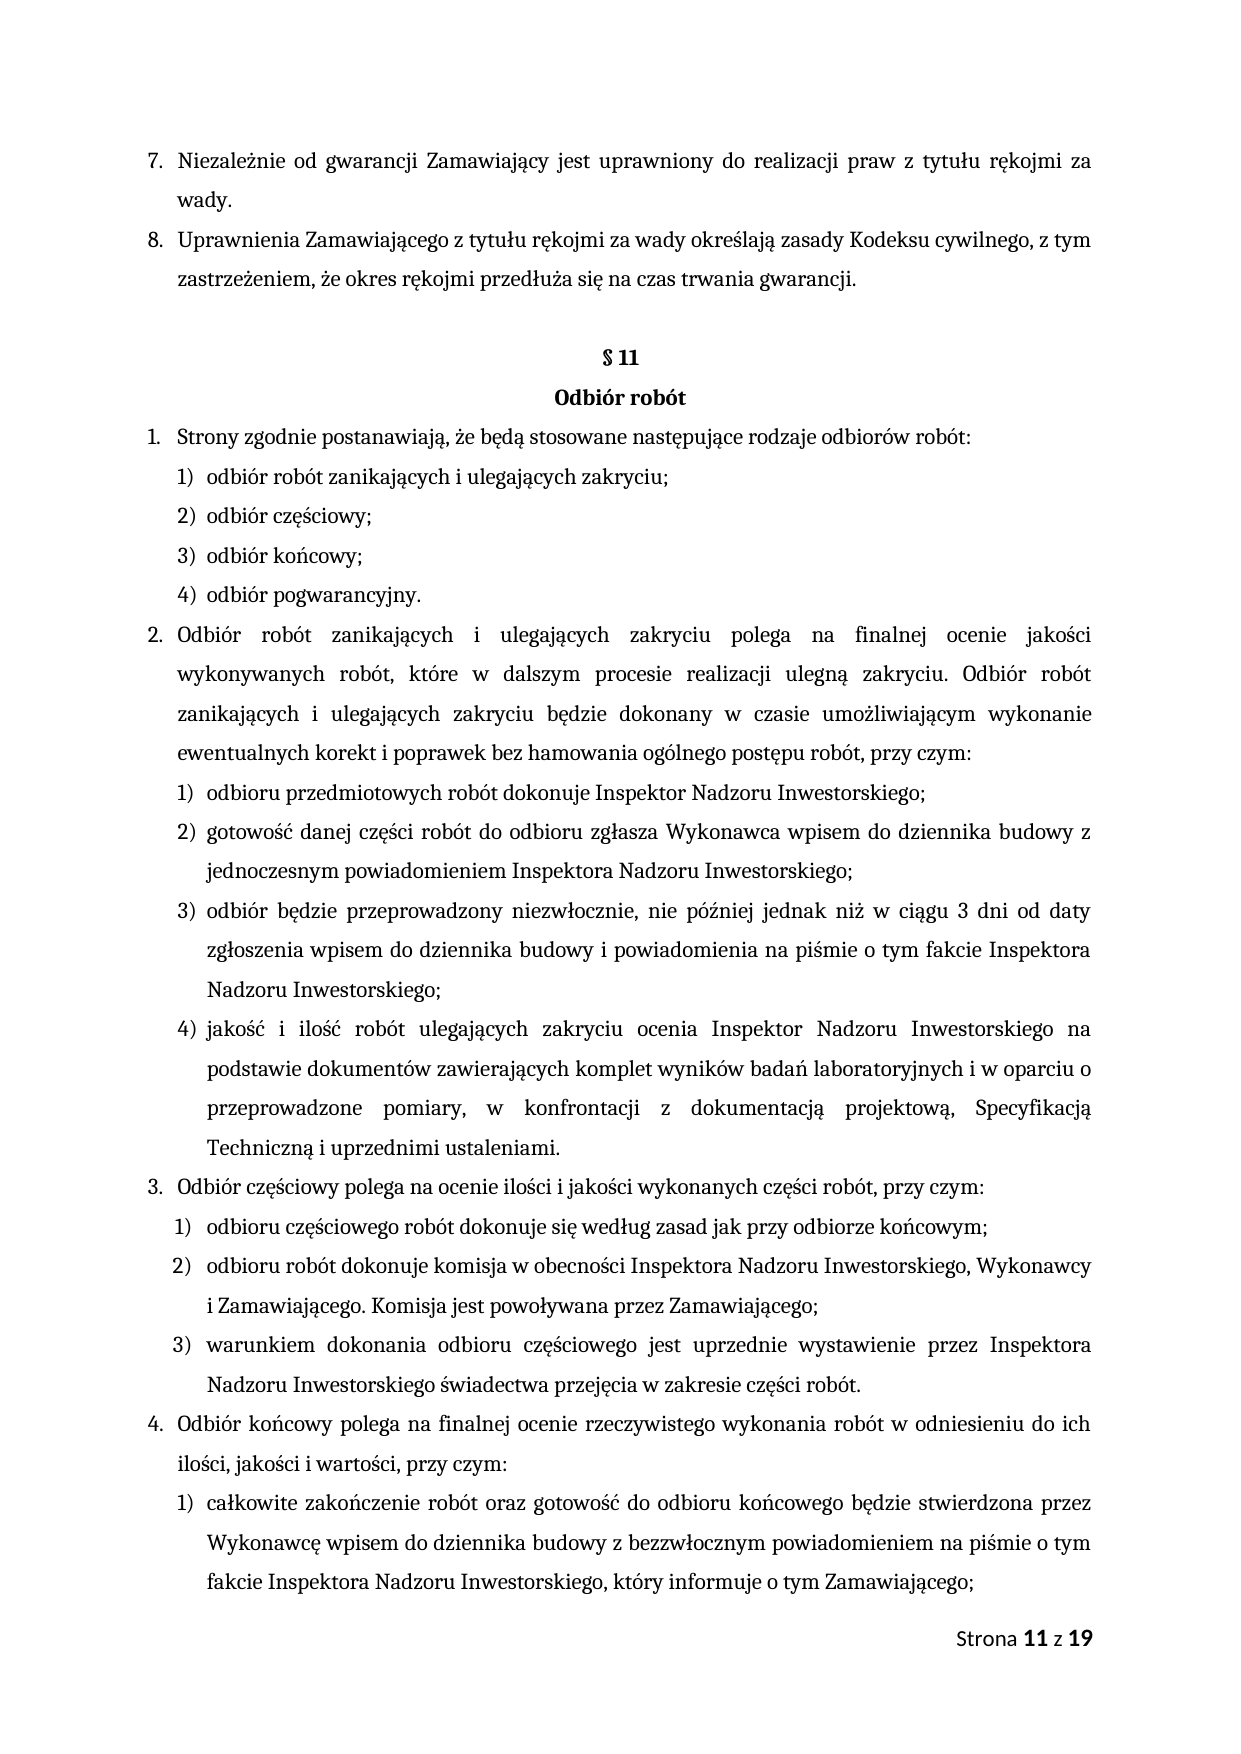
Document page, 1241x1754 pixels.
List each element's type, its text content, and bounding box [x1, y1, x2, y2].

list odbioru robót dokonuje komisja w obecności Inspektora Nadzoru Inwestorskiego, Wykonawcy i Zamawiającego. Komisja jest powoływana przez Zamawiającego; [192, 1253, 1093, 1319]
list odbiór końcowy; [177, 542, 1093, 569]
list odbiór pogwarancyjny. [177, 582, 1093, 608]
text Odbiór robót [148, 384, 1093, 411]
list Odbiór częściowy polega na ocenie ilości i jakości wykonanych części robót, przy czym: [148, 1174, 1093, 1200]
list Strony zgodnie postanawiają, że będą stosowane następujące rodzaje odbiorów robót: [148, 424, 1093, 450]
list odbioru przedmiotowych robót dokonuje Inspektor Nadzoru Inwestorskiego; [177, 779, 1093, 806]
list warunkiem dokonania odbioru częściowego jest uprzednie wystawienie przez Inspektora Nadzoru Inwestorskiego świadectwa przejęcia w zakresie części robót. [192, 1332, 1093, 1398]
list jakość i ilość robót ulegających zakryciu ocenia Inspektor Nadzoru Inwestorskiego na podstawie dokumentów zawierających komplet wyników badań laboratoryjnych i w oparciu o przeprowadzone pomiary, w konfrontacji z dokumentacją projektową, Specyfikacją Techniczną i uprzednimi ustaleniami. [177, 1016, 1093, 1161]
list Odbiór końcowy polega na finalnej ocenie rzeczywistego wykonania robót w odniesieniu do ich ilości, jakości i wartości, przy czym: [148, 1411, 1093, 1477]
list Odbiór robót zanikających i ulegających zakryciu polega na finalnej ocenie jakości wykonywanych robót, które w dalszym procesie realizacji ulegną zakryciu. Odbiór robót zanikających i ulegających zakryciu będzie dokonany w czasie umożliwiającym wykonanie ewentualnych korekt i poprawek bez hamowania ogólnego postępu robót, przy czym: [148, 621, 1093, 766]
list gotowość danej części robót do odbioru zgłasza Wykonawca wpisem do dziennika budowy z jednoczesnym powiadomieniem Inspektora Nadzoru Inwestorskiego; [177, 819, 1093, 884]
list całkowite zakończenie robót oraz gotowość do odbioru końcowego będzie stwierdzona przez Wykonawcę wpisem do dziennika budowy z bezzwłocznym powiadomieniem na piśmie o tym fakcie Inspektora Nadzoru Inwestorskiego, który informuje o tym Zamawiającego; [177, 1490, 1093, 1595]
list odbiór będzie przeprowadzony niezwłocznie, nie później jednak niż w ciągu 3 dni od daty zgłoszenia wpisem do dziennika budowy i powiadomienia na piśmie o tym fakcie Inspektora Nadzoru Inwestorskiego; [177, 898, 1093, 1003]
text § 11 [148, 345, 1093, 371]
list odbioru częściowego robót dokonuje się według zasad jak przy odbiorze końcowym; [192, 1213, 1093, 1240]
list Uprawnienia Zamawiającego z tytułu rękojmi za wady określają zasady Kodeksu cywilnego, z tym zastrzeżeniem, że okres rękojmi przedłuża się na czas trwania gwarancji. [148, 227, 1093, 292]
list odbiór robót zanikających i ulegających zakryciu; [177, 463, 1093, 490]
list Niezależnie od gwarancji Zamawiający jest uprawniony do realizacji praw z tytułu rękojmi za wady. [148, 148, 1093, 213]
list odbiór częściowy; [177, 503, 1093, 529]
